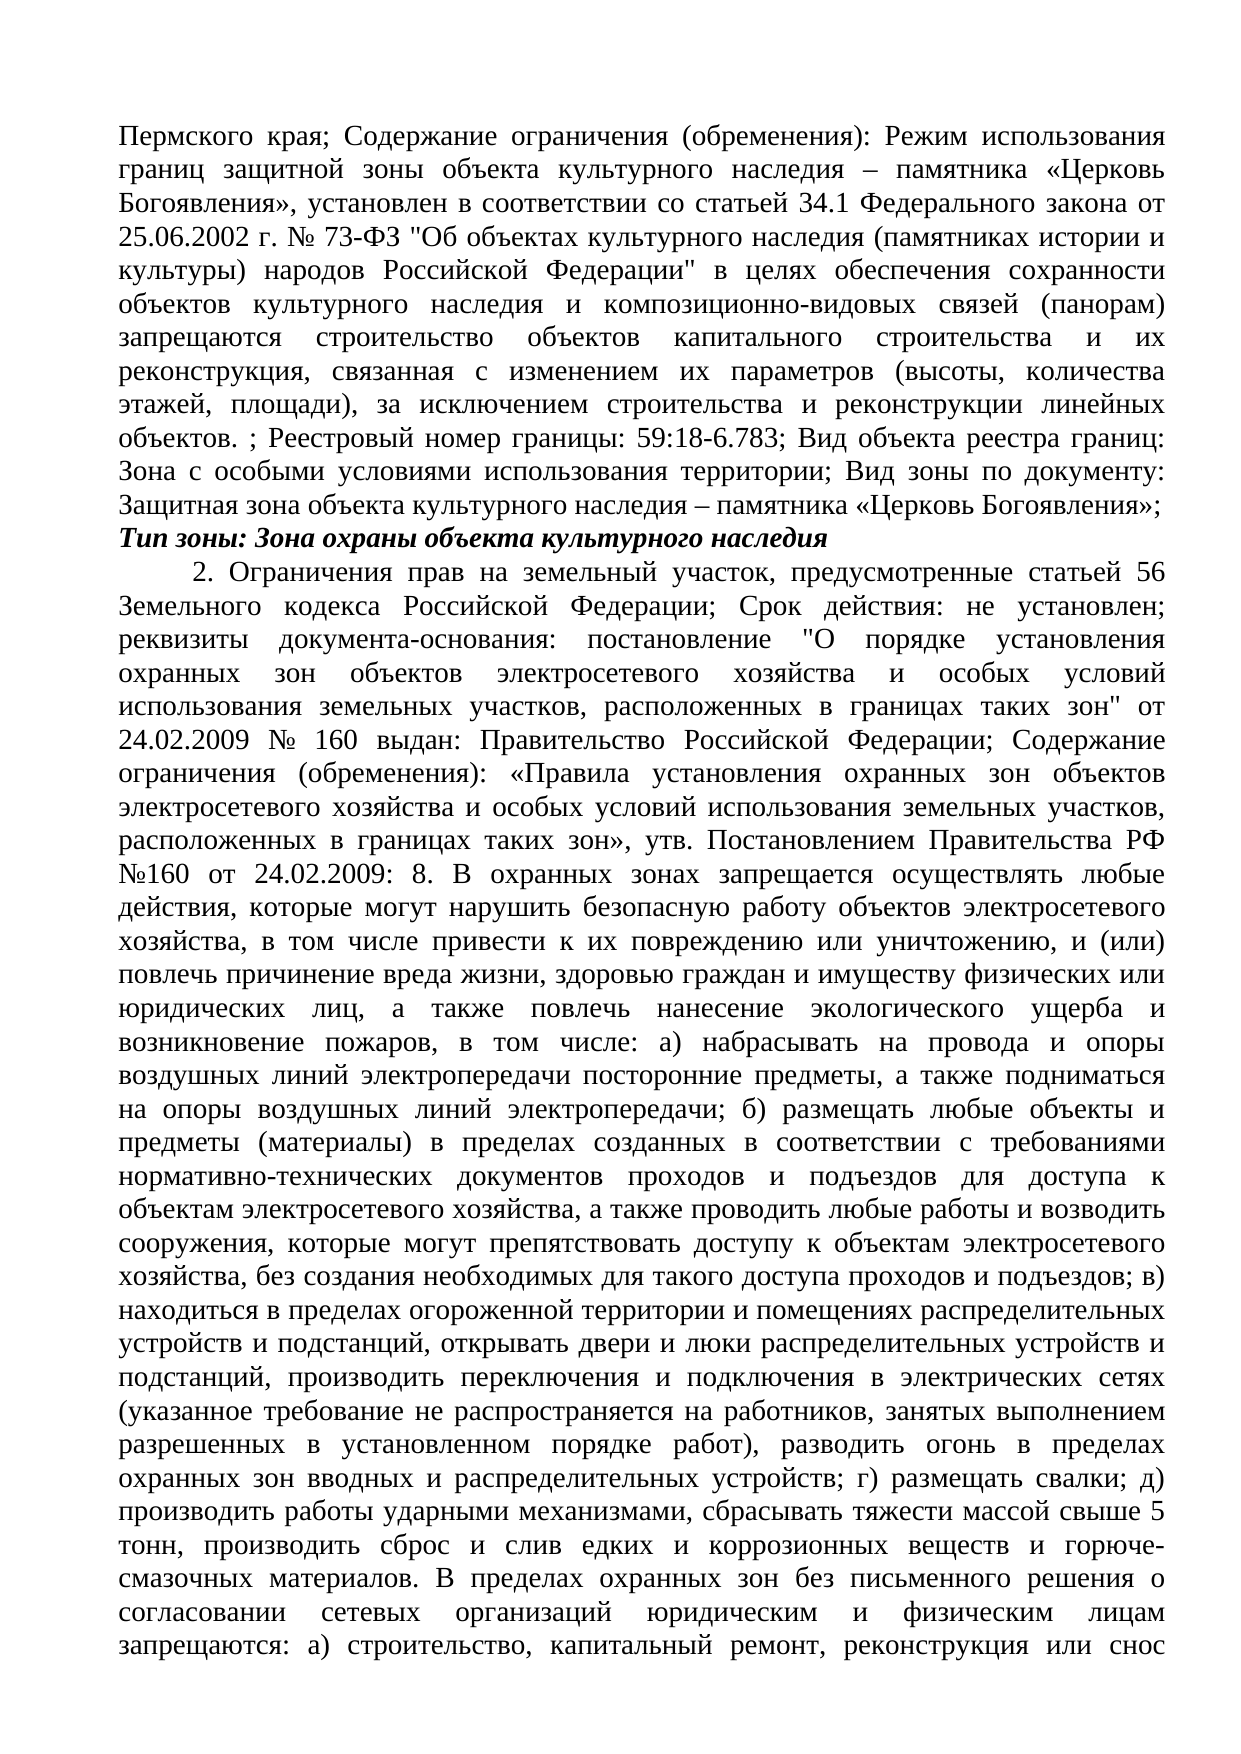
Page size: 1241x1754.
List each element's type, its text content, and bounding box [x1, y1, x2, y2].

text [118, 118, 1166, 521]
text Тип зоны: Зона охраны объекта культурного наследия [118, 521, 1166, 554]
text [118, 554, 1166, 1661]
